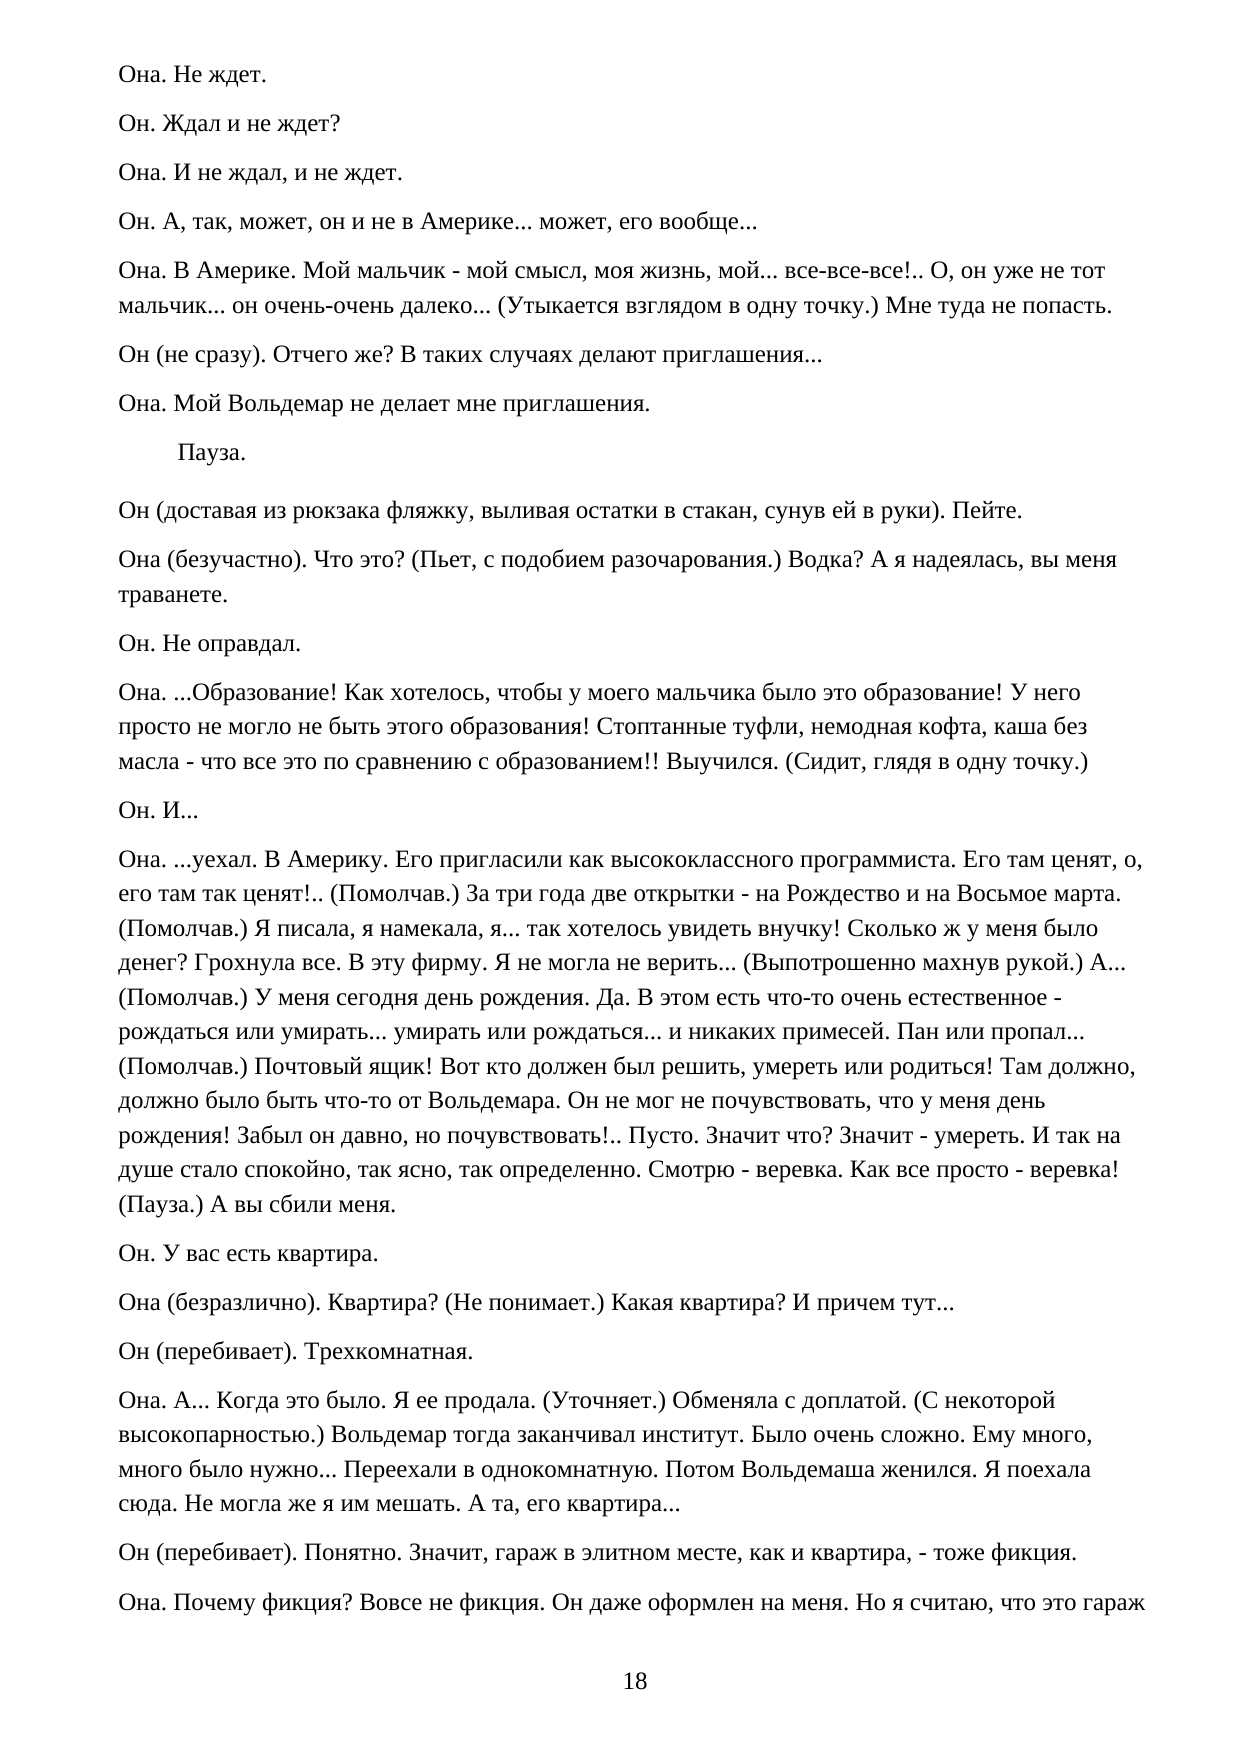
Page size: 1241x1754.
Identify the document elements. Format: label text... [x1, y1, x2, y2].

text Он. У вас есть квартира. [118, 1238, 1152, 1267]
text Он (перебивает). Понятно. Значит, гараж в элитном месте, как и квартира, - тоже фикция. [118, 1537, 1152, 1566]
text Она (безразлично). Квартира? (Не понимает.) Какая квартира? И причем тут... [118, 1287, 1152, 1316]
text Он (не сразу). Отчего же? В таких случаях делают приглашения... [118, 339, 1152, 368]
text Он. А, так, может, он и не в Америке... может, его вообще... [118, 206, 1152, 235]
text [118, 1587, 1152, 1615]
text Пауза. [177, 437, 1093, 466]
text Она. ...Образование! Как хотелось, чтобы у моего мальчика было это образование! У него просто не могло не быть этого образования! Стоптанные туфли, немодная кофта, каша без масла - что все это по сравнению с образованием!! Выучился. (Сидит, глядя в одну точку.) [118, 677, 1152, 774]
text Он (доставая из рюкзака фляжку, выливая остатки в стакан, сунув ей в руки). Пейте. [118, 495, 1152, 524]
text Он. Ждал и не ждет? [118, 108, 1152, 137]
text Она. Мой Вольдемар не делает мне приглашения. [118, 388, 1152, 417]
text Он. Не оправдал. [118, 628, 1152, 657]
text Она (безучастно). Что это? (Пьет, с подобием разочарования.) Водка? А я надеялась, вы меня траванете. [118, 544, 1152, 607]
text Она. Не ждет. [118, 59, 1152, 88]
text Он (перебивает). Трехкомнатная. [118, 1336, 1152, 1365]
text Она. А... Когда это было. Я ее продала. (Уточняет.) Обменяла с доплатой. (С некоторой высокопарностью.) Вольдемар тогда заканчивал институт. Было очень сложно. Ему много, много было нужно... Переехали в однокомнатную. Потом Вольдемаша женился. Я поехала сюда. Не могла же я им мешать. А та, его квартира... [118, 1385, 1152, 1517]
text Она. В Америке. Мой мальчик - мой смысл, моя жизнь, мой... все-все-все!.. О, он уже не тот мальчик... он очень-очень далеко... (Утыкается взглядом в одну точку.) Мне туда не попасть. [118, 255, 1152, 318]
text Она. ...уехал. В Америку. Его пригласили как высококлассного программиста. Его там ценят, о, его там так ценят!.. (Помолчав.) За три года две открытки - на Рождество и на Восьмое марта. (Помолчав.) Я писала, я намекала, я... так хотелось увидеть внучку! Сколько ж у меня было денег? Грохнула все. В эту фирму. Я не могла не верить... (Выпотрошенно махнув рукой.) А... (Помолчав.) У меня сегодня день рождения. Да. В этом есть что-то очень естественное - рождаться или умирать... умирать или рождаться... и никаких примесей. Пан или пропал... (Помолчав.) Почтовый ящик! Вот кто должен был решить, умереть или родиться! Там должно, должно было быть что-то от Вольдемара. Он не мог не почувствовать, что у меня день рождения! Забыл он давно, но почувствовать!.. Пусто. Значит что? Значит - умереть. И так на душе стало спокойно, так ясно, так определенно. Смотрю - веревка. Как все просто - веревка! (Пауза.) А вы сбили меня. [118, 844, 1152, 1217]
text Он. И... [118, 795, 1152, 824]
text Она. И не ждал, и не ждет. [118, 157, 1152, 186]
